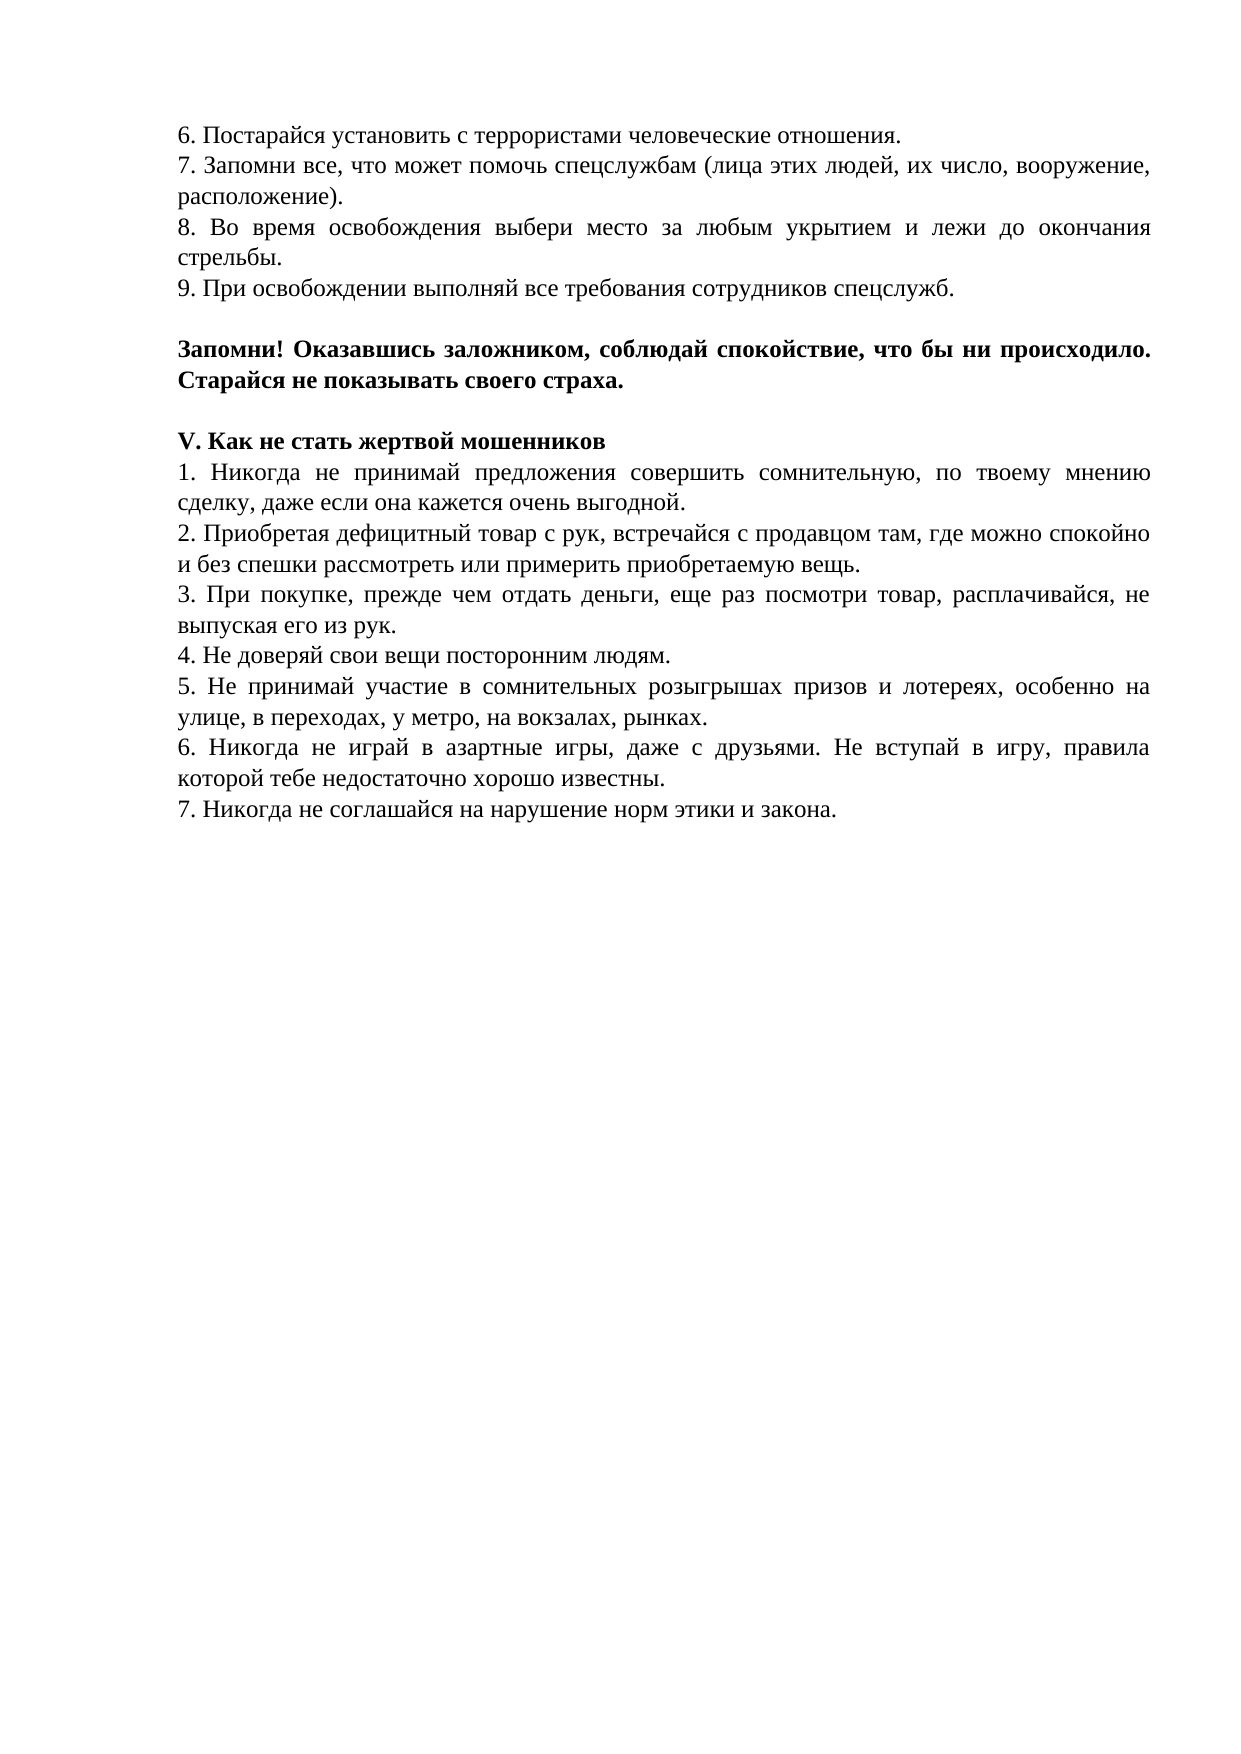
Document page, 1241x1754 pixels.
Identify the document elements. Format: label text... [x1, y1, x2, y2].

text 1. Никогда не принимай предложения совершить сомнительную, по твоему мнению сделку, даже если она кажется очень выгодной. [177, 455, 1152, 516]
text Запомни! Оказавшись заложником, соблюдай спокойствие, что бы ни происходило. Старайся не показывать своего страха. [177, 332, 1152, 394]
text 9. При освобождении выполняй все требования сотрудников спецслужб. [177, 271, 1152, 302]
text 6. Постарайся установить с террористами человеческие отношения. [177, 118, 1152, 149]
text 8. Во время освобождения выбери место за любым укрытием и лежи до окончания стрельбы. [177, 210, 1152, 271]
text V. Как не стать жертвой мошенников [177, 424, 1152, 455]
text 3. При покупке, прежде чем отдать деньги, еще раз посмотри товар, расплачивайся, не выпуская его из рук. [177, 577, 1152, 639]
text 2. Приобретая дефицитный товар с рук, встречайся с продавцом там, где можно спокойно и без спешки рассмотреть или примерить приобретаемую вещь. [177, 516, 1152, 577]
text 5. Не принимай участие в сомнительных розыгрышах призов и лотереях, особенно на улице, в переходах, у метро, на вокзалах, рынках. [177, 669, 1152, 731]
text 4. Не доверяй свои вещи посторонним людям. [177, 639, 1152, 669]
text 7. Никогда не соглашайся на нарушение норм этики и закона. [177, 792, 1152, 822]
text 7. Запомни все, что может помочь спецслужбам (лица этих людей, их число, вооружение, расположение). [177, 149, 1152, 210]
text 6. Никогда не играй в азартные игры, даже с друзьями. Не вступай в игру, правила которой тебе недостаточно хорошо известны. [177, 731, 1152, 792]
